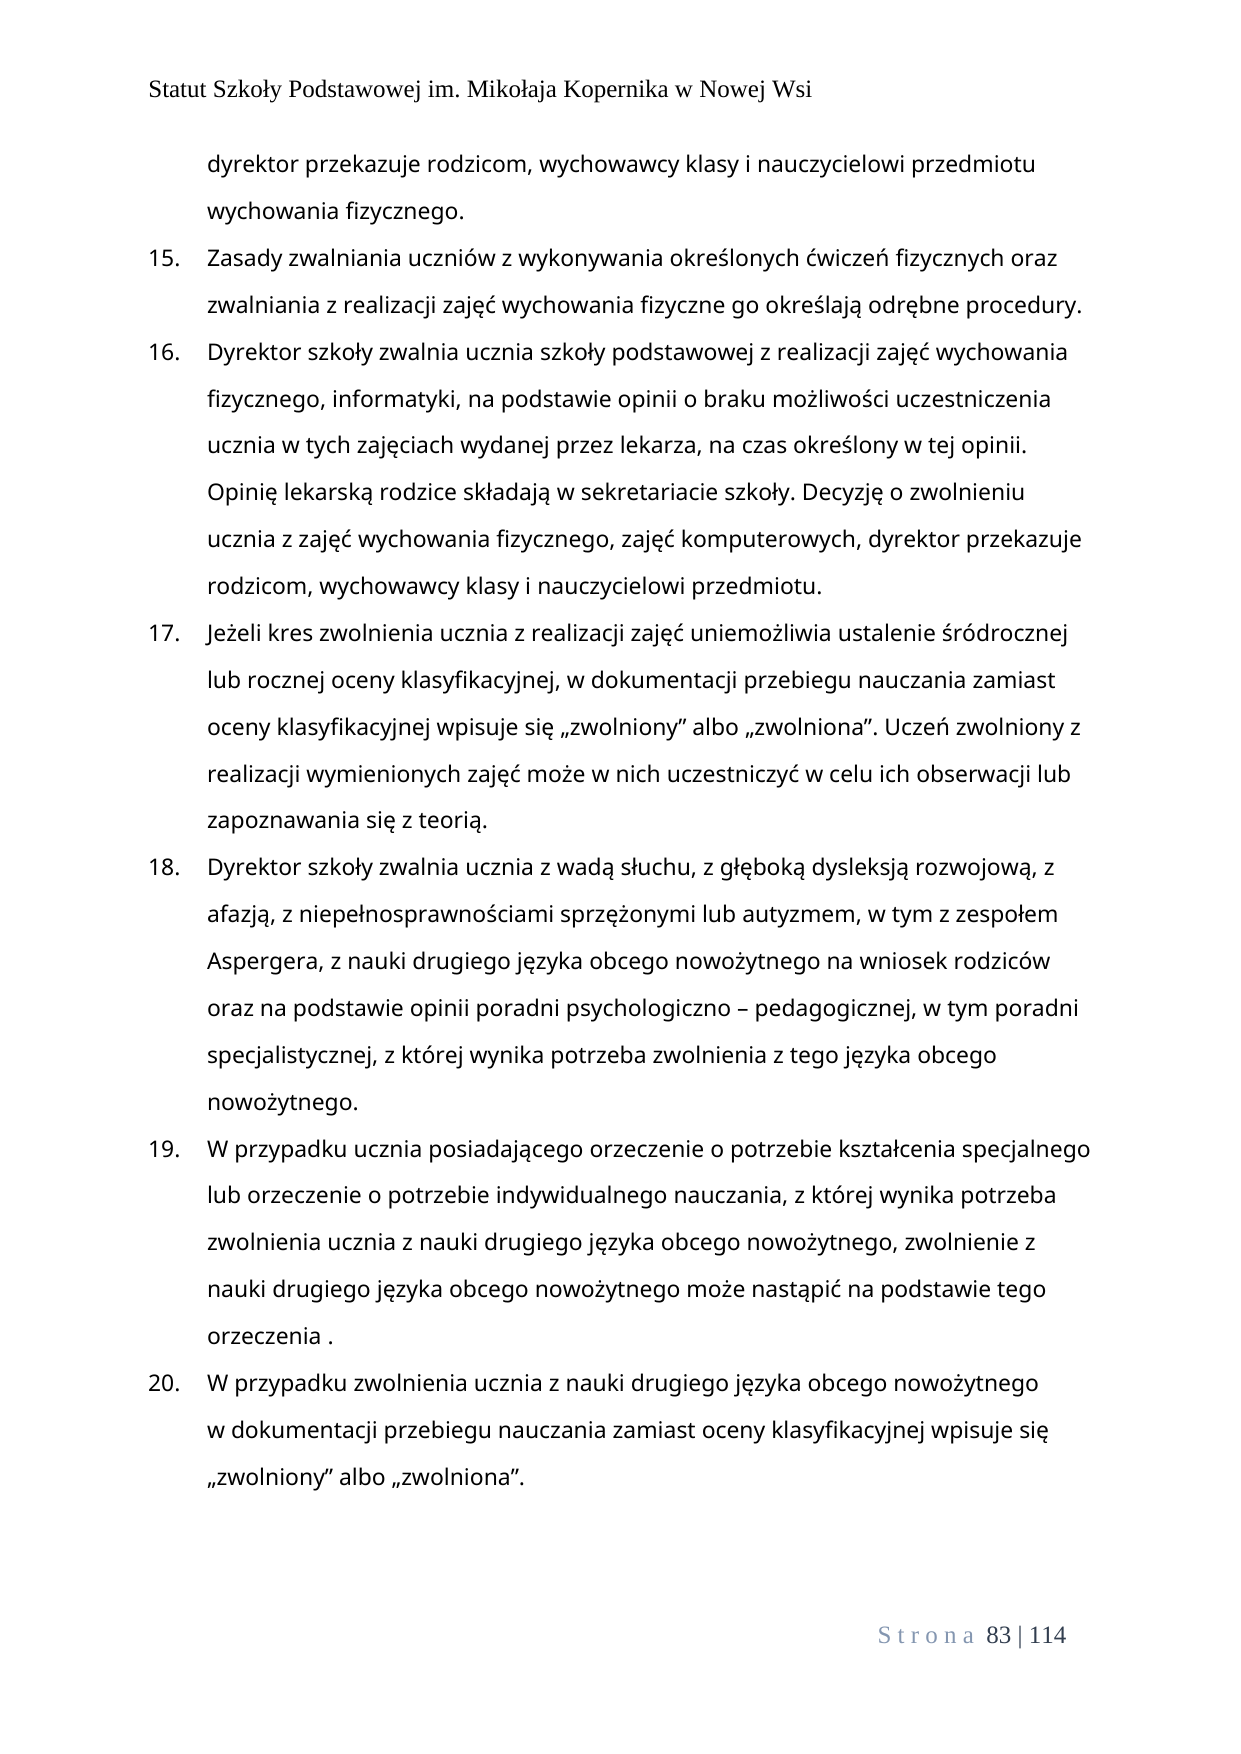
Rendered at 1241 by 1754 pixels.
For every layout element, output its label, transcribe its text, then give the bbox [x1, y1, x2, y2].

list Dyrektor szkoły zwalnia ucznia szkoły podstawowej z realizacji zajęć wychowania fizycznego, informatyki, na podstawie opinii o braku możliwości uczestniczenia ucznia w tych zajęciach wydanej przez lekarza, na czas określony w tej opinii. Opinię lekarską rodzice składają w sekretariacie szkoły. Decyzję o zwolnieniu ucznia z zajęć wychowania fizycznego, zajęć komputerowych, dyrektor przekazuje rodzicom, wychowawcy klasy i nauczycielowi przedmiotu. [148, 336, 1093, 601]
list Zasady zwalniania uczniów z wykonywania określonych ćwiczeń fizycznych oraz zwalniania z realizacji zajęć wychowania fizyczne go określają odrębne procedury. [148, 242, 1093, 320]
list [148, 148, 1093, 226]
list Dyrektor szkoły zwalnia ucznia z wadą słuchu, z głęboką dysleksją rozwojową, z afazją, z niepełnosprawnościami sprzężonymi lub autyzmem, w tym z zespołem Aspergera, z nauki drugiego języka obcego nowożytnego na wniosek rodziców oraz na podstawie opinii poradni psychologiczno – pedagogicznej, w tym poradni specjalistycznej, z której wynika potrzeba zwolnienia z tego języka obcego nowożytnego. [148, 851, 1093, 1117]
list W przypadku ucznia posiadającego orzeczenie o potrzebie kształcenia specjalnego lub orzeczenie o potrzebie indywidualnego nauczania, z której wynika potrzeba zwolnienia ucznia z nauki drugiego języka obcego nowożytnego, zwolnienie z nauki drugiego języka obcego nowożytnego może nastąpić na podstawie tego orzeczenia . [148, 1133, 1093, 1351]
list W przypadku zwolnienia ucznia z nauki drugiego języka obcego nowożytnego w dokumentacji przebiegu nauczania zamiast oceny klasyfikacyjnej wpisuje się „zwolniony” albo „zwolniona”. [148, 1367, 1093, 1492]
list Jeżeli kres zwolnienia ucznia z realizacji zajęć uniemożliwia ustalenie śródrocznej lub rocznej oceny klasyfikacyjnej, w dokumentacji przebiegu nauczania zamiast oceny klasyfikacyjnej wpisuje się „zwolniony” albo „zwolniona”. Uczeń zwolniony z realizacji wymienionych zajęć może w nich uczestniczyć w celu ich obserwacji lub zapoznawania się z teorią. [148, 617, 1093, 836]
